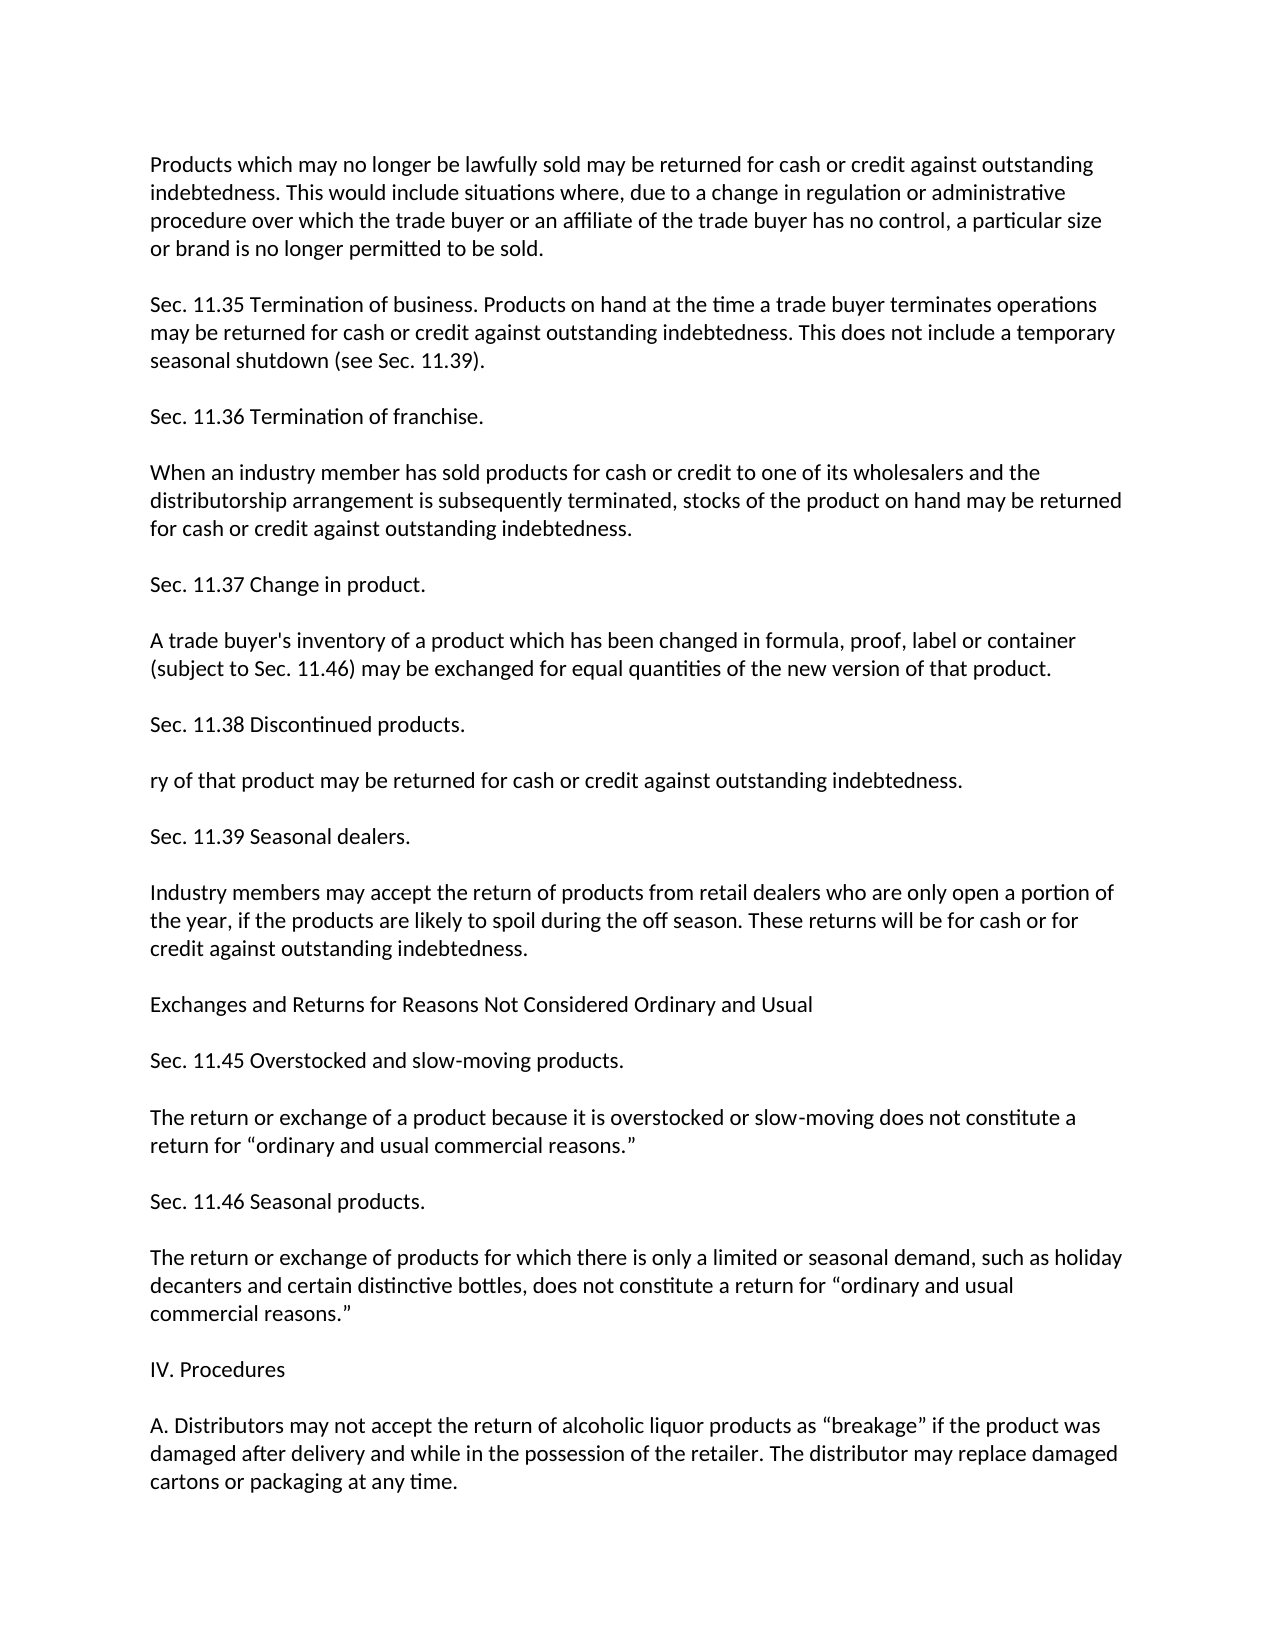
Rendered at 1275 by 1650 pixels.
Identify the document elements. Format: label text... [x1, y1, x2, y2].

text Sec. 11.37 Change in product. [150, 570, 1125, 598]
text Sec. 11.45 Overstocked and slow-moving products. [150, 1047, 1125, 1075]
text A trade buyer's inventory of a product which has been changed in formula, proof, label or container (subject to Sec. 11.46) may be exchanged for equal quantities of the new version of that product. [150, 626, 1125, 682]
text Exchanges and Returns for Reasons Not Considered Ordinary and Usual [150, 991, 1125, 1019]
text Sec. 11.38 Discontinued products. [150, 710, 1125, 738]
text Sec. 11.35 Termination of business. Products on hand at the time a trade buyer terminates operations may be returned for cash or credit against outstanding indebtedness. This does not include a temporary seasonal shutdown (see Sec. 11.39). [150, 290, 1125, 374]
text Products which may no longer be lawfully sold may be returned for cash or credit against outstanding indebtedness. This would include situations where, due to a change in regulation or administrative procedure over which the trade buyer or an affiliate of the trade buyer has no control, a particular size or brand is no longer permitted to be sold. [150, 150, 1125, 262]
text A. Distributors may not accept the return of alcoholic liquor products as “breakage” if the product was damaged after delivery and while in the possession of the retailer. The distributor may replace damaged cartons or packaging at any time. [150, 1411, 1125, 1495]
text Sec. 11.46 Seasonal products. [150, 1187, 1125, 1215]
text The return or exchange of a product because it is overstocked or slow-moving does not constitute a return for “ordinary and usual commercial reasons.” [150, 1103, 1125, 1159]
text Sec. 11.36 Termination of franchise. [150, 402, 1125, 430]
text When an industry member has sold products for cash or credit to one of its wholesalers and the distributorship arrangement is subsequently terminated, stocks of the product on hand may be returned for cash or credit against outstanding indebtedness. [150, 458, 1125, 542]
text Sec. 11.39 Seasonal dealers. [150, 822, 1125, 851]
text IV. Procedures [150, 1355, 1125, 1383]
text The return or exchange of products for which there is only a limited or seasonal demand, such as holiday decanters and certain distinctive bottles, does not constitute a return for “ordinary and usual commercial reasons.” [150, 1243, 1125, 1327]
text ry of that product may be returned for cash or credit against outstanding indebtedness. [150, 766, 1125, 794]
text Industry members may accept the return of products from retail dealers who are only open a portion of the year, if the products are likely to spoil during the off season. These returns will be for cash or for credit against outstanding indebtedness. [150, 878, 1125, 963]
